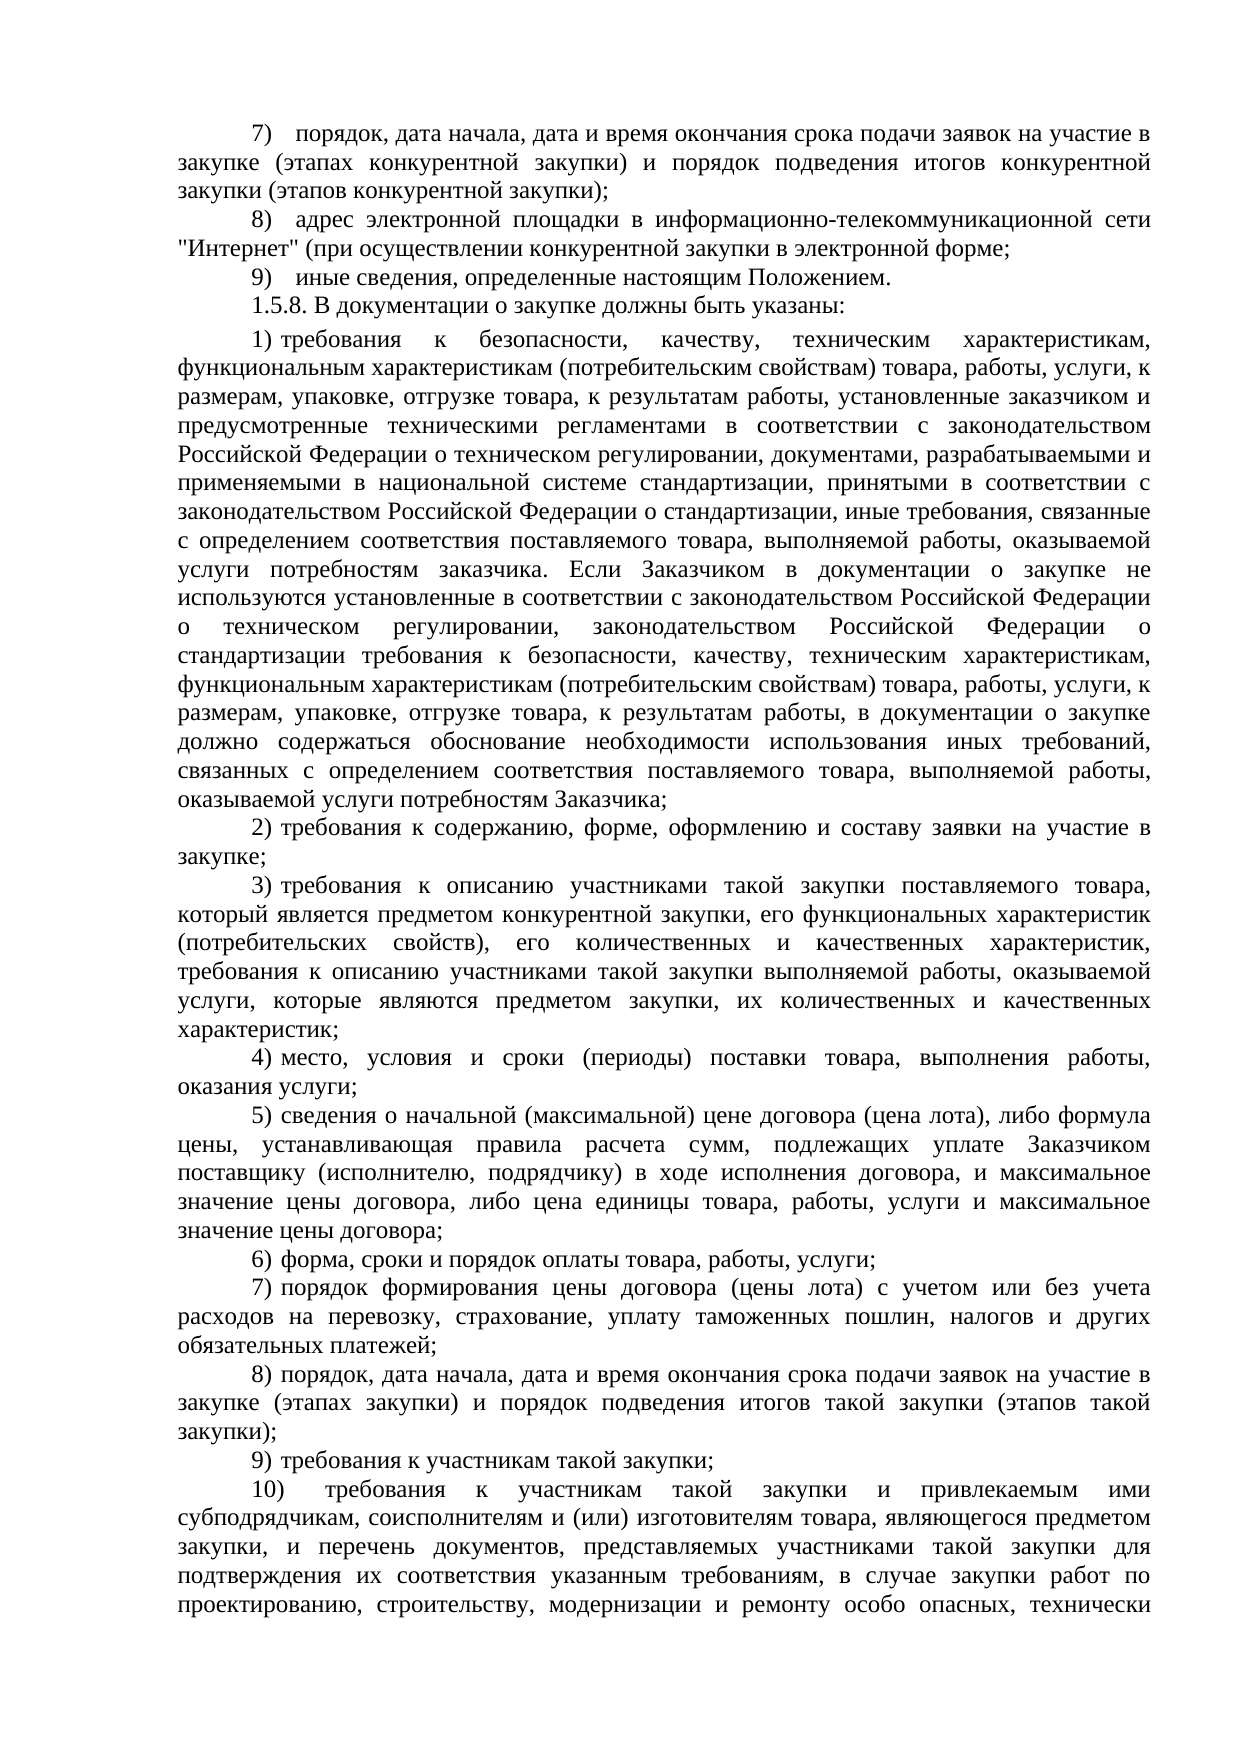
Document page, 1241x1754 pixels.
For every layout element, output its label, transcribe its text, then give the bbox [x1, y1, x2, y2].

list форма, сроки и порядок оплаты товара, работы, услуги; [177, 1244, 1152, 1272]
list место, условия и сроки (периоды) поставки товара, выполнения работы, оказания услуги; [177, 1042, 1152, 1100]
text 1.5.8. В документации о закупке должны быть указаны: [177, 291, 1152, 319]
list иные сведения, определенные настоящим Положением. [177, 262, 1152, 291]
list требования к участникам такой закупки; [177, 1445, 1152, 1474]
list порядок, дата начала, дата и время окончания срока подачи заявок на участие в закупке (этапах закупки) и порядок подведения итогов такой закупки (этапов такой закупки); [177, 1359, 1152, 1445]
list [177, 1474, 1152, 1617]
list требования к описанию участниками такой закупки поставляемого товара, который является предметом конкурентной закупки, его функциональных характеристик (потребительских свойств), его количественных и качественных характеристик, требования к описанию участниками такой закупки выполняемой работы, оказываемой услуги, которые являются предметом закупки, их количественных и качественных характеристик; [177, 870, 1152, 1042]
list требования к содержанию, форме, оформлению и составу заявки на участие в закупке; [177, 812, 1152, 870]
list порядок, дата начала, дата и время окончания срока подачи заявок на участие в закупке (этапах конкурентной закупки) и порядок подведения итогов конкурентной закупки (этапов конкурентной закупки); [177, 118, 1152, 204]
list порядок формирования цены договора (цены лота) с учетом или без учета расходов на перевозку, страхование, уплату таможенных пошлин, налогов и других обязательных платежей; [177, 1272, 1152, 1359]
list требования к безопасности, качеству, техническим характеристикам, функциональным характеристикам (потребительским свойствам) товара, работы, услуги, к размерам, упаковке, отгрузке товара, к результатам работы, установленные заказчиком и предусмотренные техническими регламентами в соответствии с законодательством Российской Федерации о техническом регулировании, документами, разрабатываемыми и применяемыми в национальной системе стандартизации, принятыми в соответствии с законодательством Российской Федерации о стандартизации, иные требования, связанные с определением соответствия поставляемого товара, выполняемой работы, оказываемой услуги потребностям заказчика. Если Заказчиком в документации о закупке не используются установленные в соответствии с законодательством Российской Федерации о техническом регулировании, законодательством Российской Федерации о стандартизации требования к безопасности, качеству, техническим характеристикам, функциональным характеристикам (потребительским свойствам) товара, работы, услуги, к размерам, упаковке, отгрузке товара, к результатам работы, в документации о закупке должно содержаться обоснование необходимости использования иных требований, связанных с определением соответствия поставляемого товара, выполняемой работы, оказываемой услуги потребностям Заказчика; [177, 324, 1152, 812]
list сведения о начальной (максимальной) цене договора (цена лота), либо формула цены, устанавливающая правила расчета сумм, подлежащих уплате Заказчиком поставщику (исполнителю, подрядчику) в ходе исполнения договора, и максимальное значение цены договора, либо цена единицы товара, работы, услуги и максимальное значение цены договора; [177, 1100, 1152, 1244]
list адрес электронной площадки в информационно-телекоммуникационной сети "Интернет" (при осуществлении конкурентной закупки в электронной форме; [177, 204, 1152, 262]
